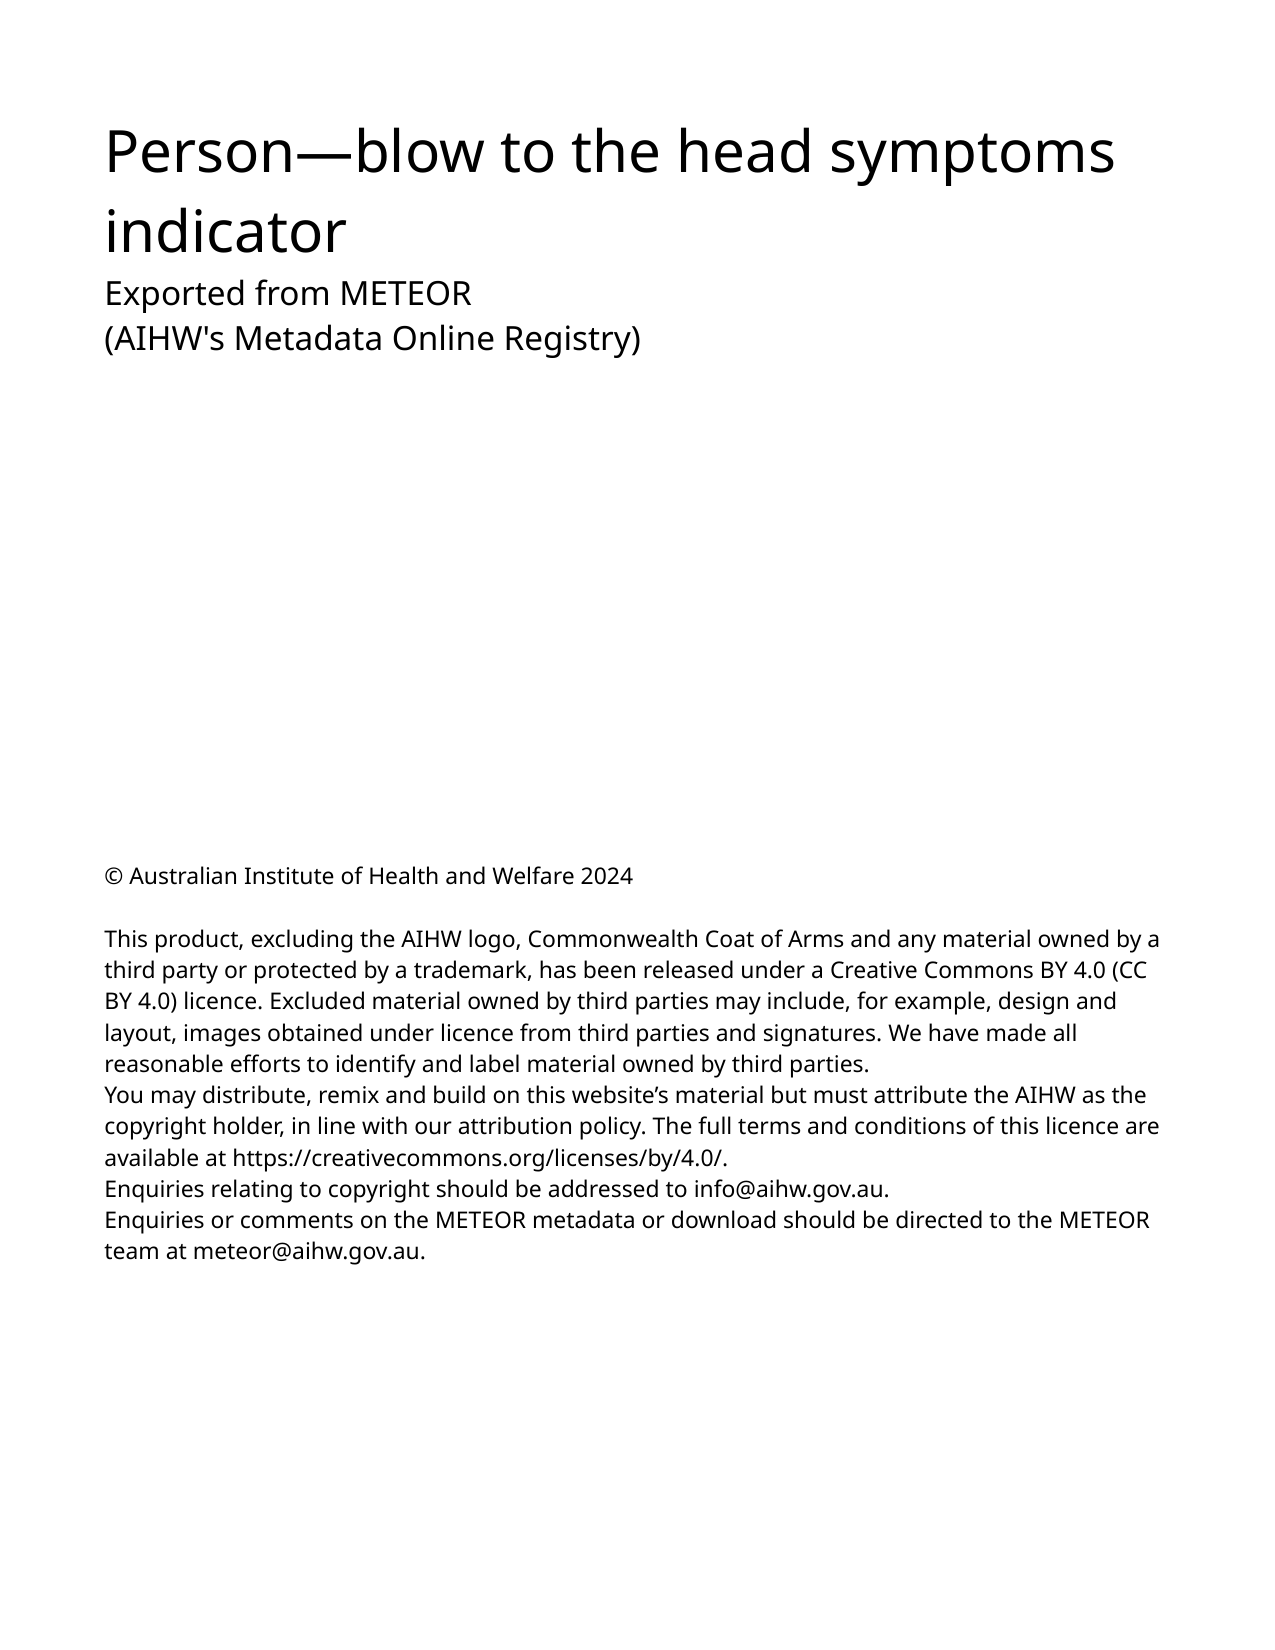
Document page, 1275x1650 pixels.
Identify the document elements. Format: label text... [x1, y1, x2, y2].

text Enquiries relating to copyright should be addressed to info@aihw.gov.au. [104, 1173, 1171, 1204]
text You may distribute, remix and build on this website’s material but must attribute the AIHW as the copyright holder, in line with our attribution policy. The full terms and conditions of this licence are available at https://creativecommons.org/licenses/by/4.0/. [104, 1079, 1171, 1173]
subtitle Exported from METEOR [104, 269, 1171, 315]
text This product, excluding the AIHW logo, Commonwealth Coat of Arms and any material owned by a third party or protected by a trademark, has been released under a Creative Commons BY 4.0 (CC BY 4.0) licence. Excluded material owned by third parties may include, for example, design and layout, images obtained under licence from third parties and signatures. We have made all reasonable efforts to identify and label material owned by third parties. [104, 923, 1171, 1079]
subtitle (AIHW's Metadata Online Registry) [104, 315, 1171, 360]
text Enquiries or comments on the METEOR metadata or download should be directed to the METEOR team at meteor@aihw.gov.au. [104, 1204, 1171, 1266]
title Person—blow to the head symptoms indicator [104, 110, 1171, 269]
text © Australian Institute of Health and Welfare 2024 [104, 860, 1171, 891]
